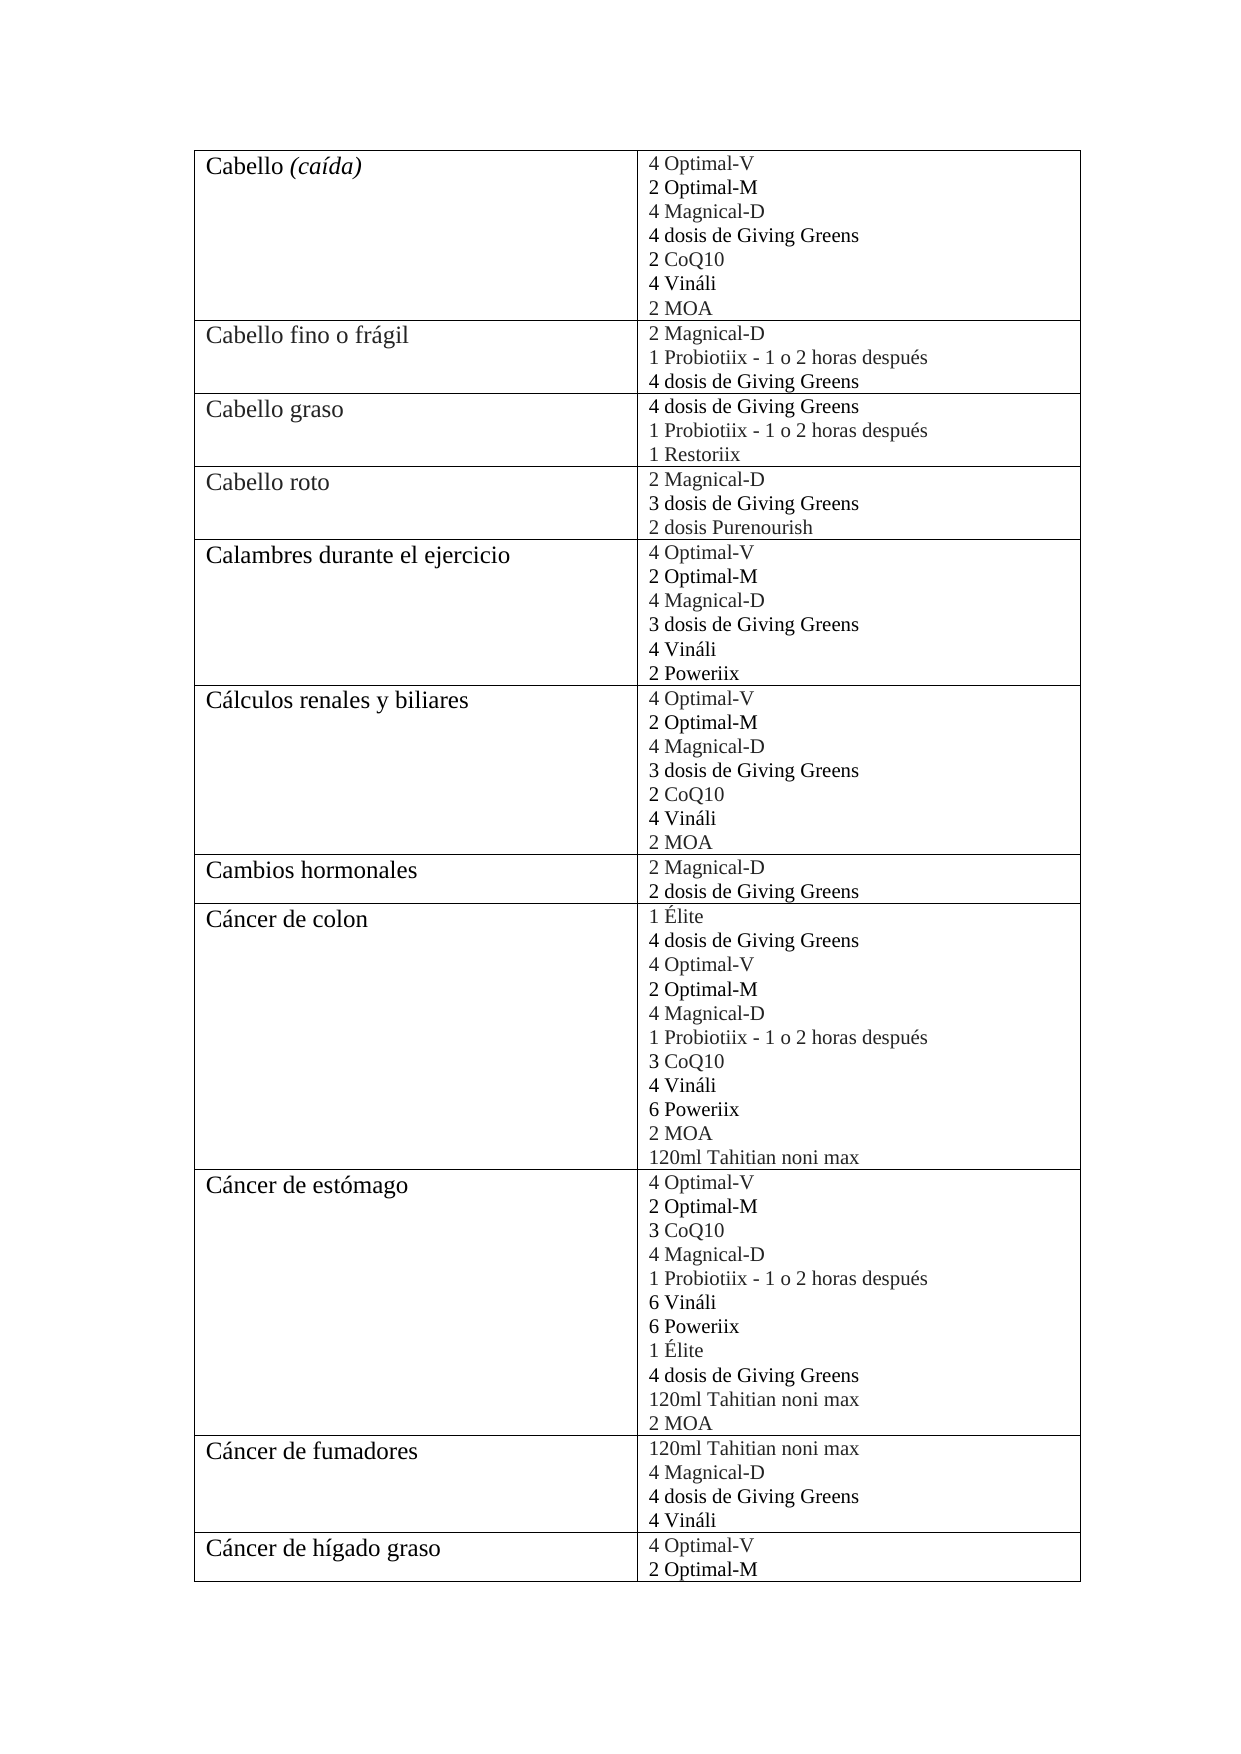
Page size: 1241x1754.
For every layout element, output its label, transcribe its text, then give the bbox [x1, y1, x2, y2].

table_cell Cambios hormonales [195, 855, 637, 903]
table_cell 4 Optimal-V 2 Optimal-M 4 Magnical-D 3 dosis de Giving Greens 4 Vináli 2 Poweriix [638, 540, 1080, 684]
table_cell Cabello fino o frágil [195, 321, 637, 393]
table_cell Cáncer de estómago [195, 1170, 637, 1435]
table_cell Cabello roto [195, 467, 637, 539]
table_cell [195, 1533, 637, 1581]
table_cell 4 dosis de Giving Greens 1 Probiotiix - 1 o 2 horas después 1 Restoriix [638, 394, 1080, 466]
table_cell 4 Optimal-V 2 Optimal-M 3 CoQ10 4 Magnical-D 1 Probiotiix - 1 o 2 horas después 6 Vináli 6 Poweriix 1 Élite 4 dosis de Giving Greens 120ml Tahitian noni max 2 MOA [638, 1170, 1080, 1435]
table_cell 2 Magnical-D 2 dosis de Giving Greens [638, 855, 1080, 903]
table_cell Cálculos renales y biliares [195, 686, 637, 854]
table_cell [638, 1533, 1080, 1581]
table_cell 120ml Tahitian noni max 4 Magnical-D 4 dosis de Giving Greens 4 Vináli [638, 1436, 1080, 1532]
table_cell 4 Optimal-V 2 Optimal-M 4 Magnical-D 4 dosis de Giving Greens 2 CoQ10 4 Vináli 2 MOA [638, 151, 1080, 319]
table_cell 1 Élite 4 dosis de Giving Greens 4 Optimal-V 2 Optimal-M 4 Magnical-D 1 Probiotiix - 1 o 2 horas después 3 CoQ10 4 Vináli 6 Poweriix 2 MOA 120ml Tahitian noni max [638, 904, 1080, 1169]
table_cell 2 Magnical-D 1 Probiotiix - 1 o 2 horas después 4 dosis de Giving Greens [638, 321, 1080, 393]
table_cell Cabello (caída) [195, 151, 637, 319]
table_cell 2 Magnical-D 3 dosis de Giving Greens 2 dosis Purenourish [638, 467, 1080, 539]
table_cell Calambres durante el ejercicio [195, 540, 637, 684]
table_cell Cáncer de colon [195, 904, 637, 1169]
table_cell Cáncer de fumadores [195, 1436, 637, 1532]
table_cell Cabello graso [195, 394, 637, 466]
table_cell 4 Optimal-V 2 Optimal-M 4 Magnical-D 3 dosis de Giving Greens 2 CoQ10 4 Vináli 2 MOA [638, 686, 1080, 854]
